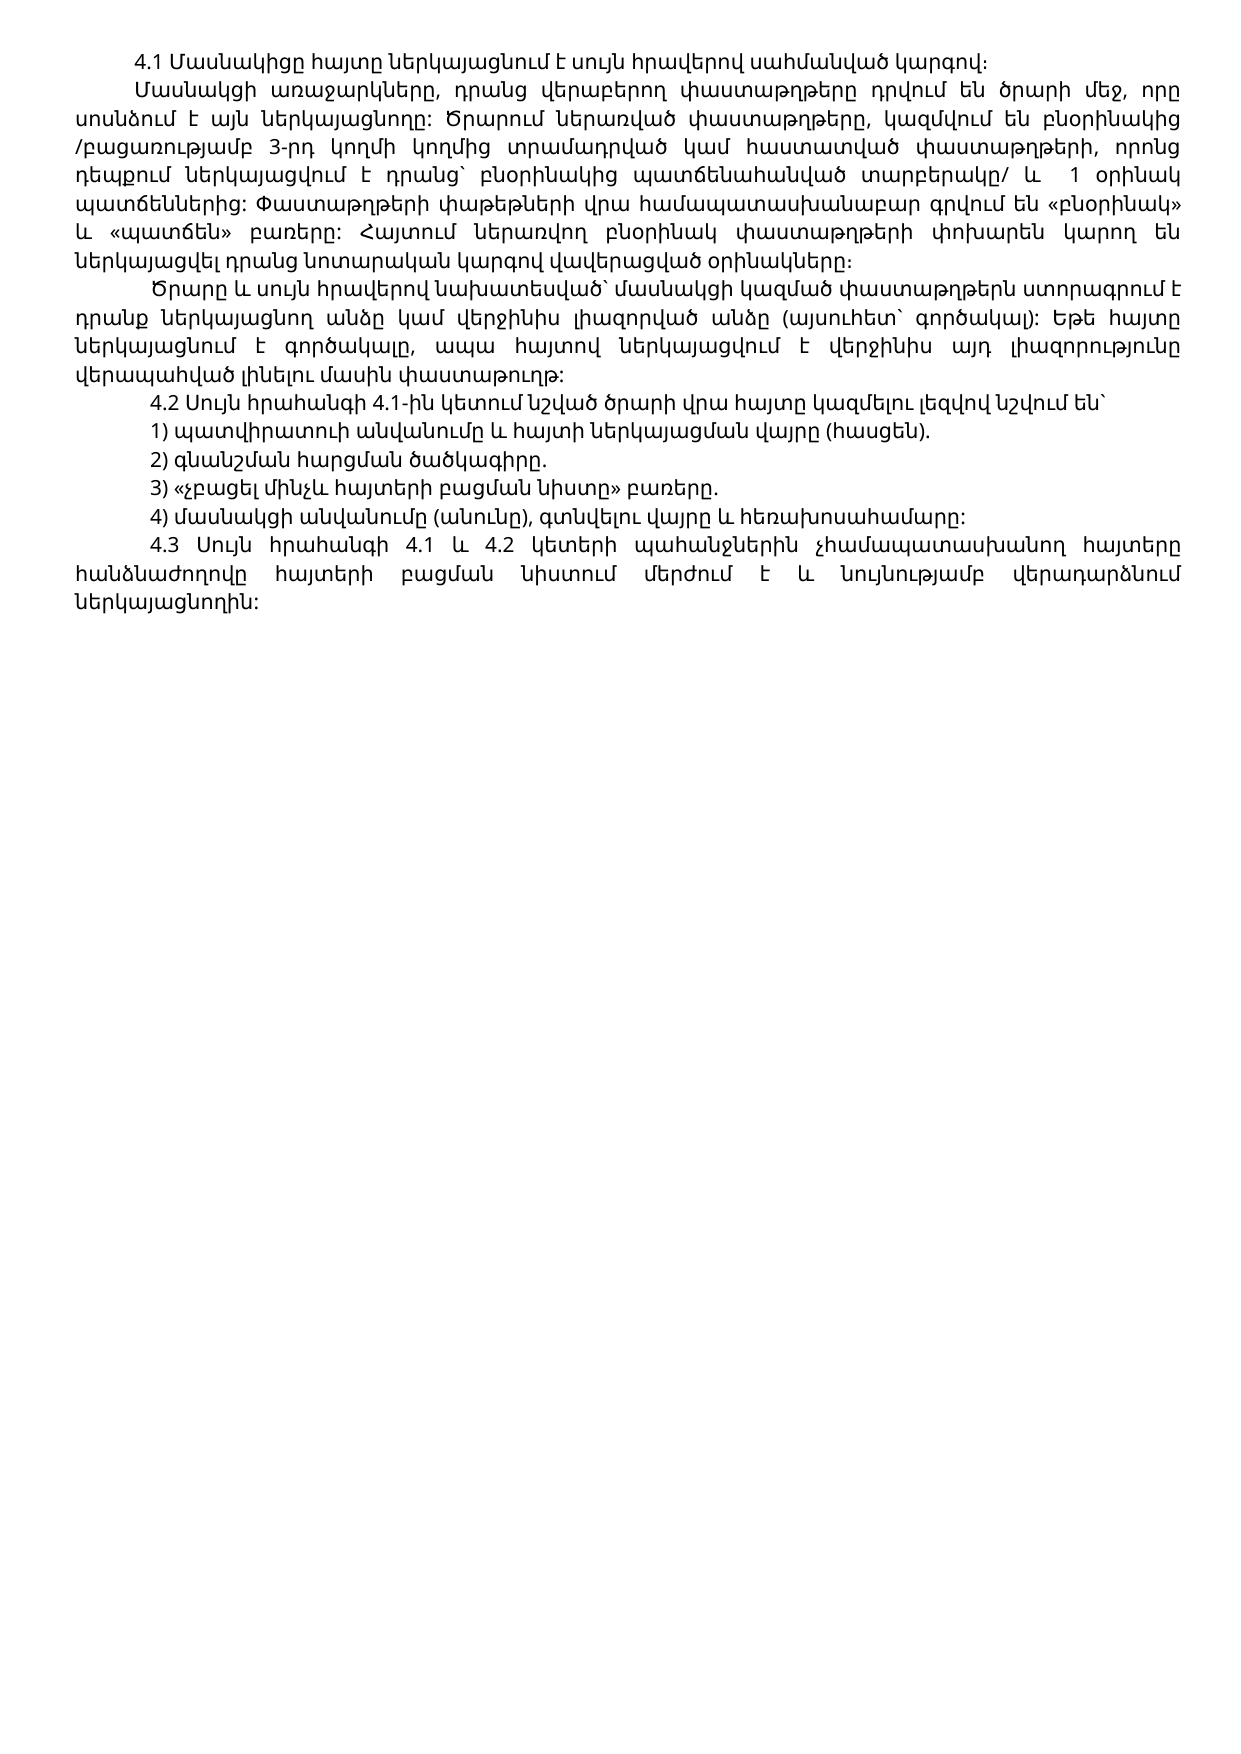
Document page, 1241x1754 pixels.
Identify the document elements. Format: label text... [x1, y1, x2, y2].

text 4.1 Մասնակիցը հայտը ներկայացնում է սույն հրավերով սահմանված կարգով։ [75, 47, 1181, 75]
text 3) «չբացել մինչև հայտերի բացման նիստը» բառերը. [75, 473, 1181, 502]
text 2) գնանշման հարցման ծածկագիրը. [75, 445, 1181, 473]
text Ծրարը և սույն հրավերով նախատեսված` մասնակցի կազմած փաստաթղթերն ստորագրում է դրանք ներկայացնող անձը կամ վերջինիս լիազորված անձը (այսուհետ` գործակալ): Եթե հայտը ներկայացնում է գործակալը, ապա հայտով ներկայացվում է վերջինիս այդ լիազորությունը վերապահված լինելու մասին փաստաթուղթ: [75, 274, 1181, 388]
text Մասնակցի առաջարկները, դրանց վերաբերող փաստաթղթերը դրվում են ծրարի մեջ, որը սոսնձում է այն ներկայացնողը: Ծրարում ներառված փաստաթղթերը, կազմվում են բնօրինակից /բացառությամբ 3-րդ կողմի կողմից տրամադրված կամ հաստատված փաստաթղթերի, որոնց դեպքում ներկայացվում է դրանց` բնօրինակից պատճենահանված տարբերակը/ և 1 օրինակ պատճեններից: Փաստաթղթերի փաթեթների վրա համապատասխանաբար գրվում են «բնօրինակ» և «պատճեն» բառերը: Հայտում ներառվող բնօրինակ փաստաթղթերի փոխարեն կարող են ներկայացվել դրանց նոտարական կարգով վավերացված օրինակները։ [75, 75, 1181, 274]
text 4.3 Սույն հրահանգի 4.1 և 4.2 կետերի պահանջներին չհամապատասխանող հայտերը հանձնաժողովը հայտերի բացման նիստում մերժում է և նույնությամբ վերադարձնում ներկայացնողին: [75, 530, 1181, 616]
text 4) մասնակցի անվանումը (անունը), գտնվելու վայրը և հեռախոսահամարը: [75, 502, 1181, 530]
text 4.2 Սույն հրահանգի 4.1-ին կետում նշված ծրարի վրա հայտը կազմելու լեզվով նշվում են` [75, 388, 1181, 417]
text 1) պատվիրատուի անվանումը և հայտի ներկայացման վայրը (հասցեն). [75, 417, 1181, 445]
